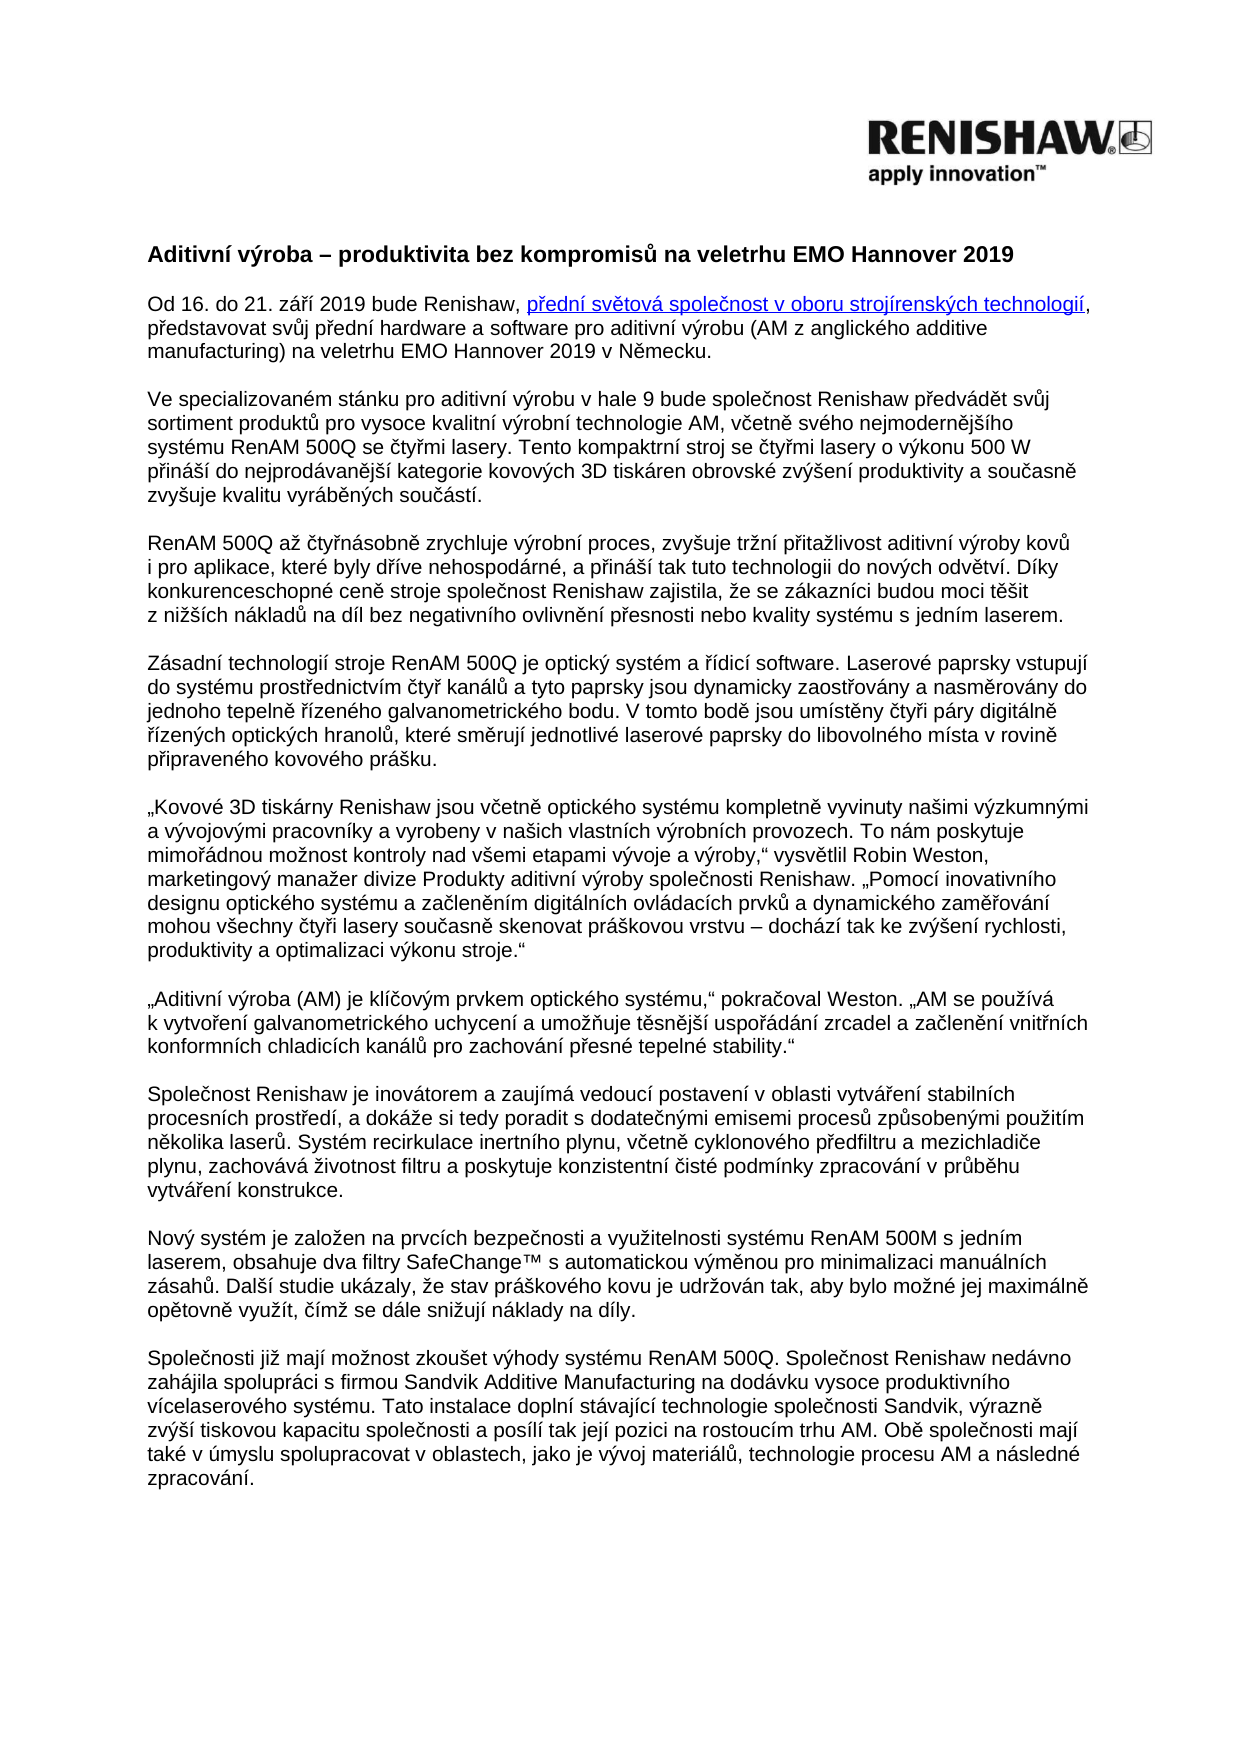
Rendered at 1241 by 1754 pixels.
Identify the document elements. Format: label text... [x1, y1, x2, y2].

text Zásadní technologií stroje RenAM 500Q je optický systém a řídicí software. Laserové paprsky vstupují do systému prostřednictvím čtyř kanálů a tyto paprsky jsou dynamicky zaostřovány a nasměrovány do jednoho tepelně řízeného galvanometrického bodu. V tomto bodě jsou umístěny čtyři páry digitálně řízených optických hranolů, které směrují jednotlivé laserové paprsky do libovolného místa v rovině připraveného kovového prášku. [147, 651, 1093, 771]
text Od 16. do 21. září 2019 bude Renishaw, přední světová společnost v oboru strojírenských technologií, představovat svůj přední hardware a software pro aditivní výrobu (AM z anglického additive manufacturing) na veletrhu EMO Hannover 2019 v Německu. [147, 291, 1093, 363]
text RenAM 500Q až čtyřnásobně zrychluje výrobní proces, zvyšuje tržní přitažlivost aditivní výroby kovů i pro aplikace, které byly dříve nehospodárné, a přináší tak tuto technologii do nových odvětví. Díky konkurenceschopné ceně stroje společnost Renishaw zajistila, že se zákazníci budou moci těšit z nižších nákladů na díl bez negativního ovlivnění přesnosti nebo kvality systému s jedním laserem. [147, 531, 1093, 627]
text Aditivní výroba – produktivita bez kompromisů na veletrhu EMO Hannover 2019 [147, 241, 1093, 267]
text „Aditivní výroba (AM) je klíčovým prvkem optického systému,“ pokračoval Weston. „AM se používá k vytvoření galvanometrického uchycení a umožňuje těsnější uspořádání zrcadel a začlenění vnitřních konformních chladicích kanálů pro zachování přesné tepelné stability.“ [147, 986, 1093, 1058]
picture [837, 87, 1183, 218]
text „Kovové 3D tiskárny Renishaw jsou včetně optického systému kompletně vyvinuty našimi výzkumnými a vývojovými pracovníky a vyrobeny v našich vlastních výrobních provozech. To nám poskytuje mimořádnou možnost kontroly nad všemi etapami vývoje a výroby,“ vysvětlil Robin Weston, marketingový manažer divize Produkty aditivní výroby společnosti Renishaw. „Pomocí inovativního designu optického systému a začleněním digitálních ovládacích prvků a dynamického zaměřování mohou všechny čtyři lasery současně skenovat práškovou vrstvu – dochází tak ke zvýšení rychlosti, produktivity a optimalizaci výkonu stroje.“ [147, 794, 1093, 962]
text Ve specializovaném stánku pro aditivní výrobu v hale 9 bude společnost Renishaw předvádět svůj sortiment produktů pro vysoce kvalitní výrobní technologie AM, včetně svého nejmodernějšího systému RenAM 500Q se čtyřmi lasery. Tento kompaktrní stroj se čtyřmi lasery o výkonu 500 W přináší do nejprodávanější kategorie kovových 3D tiskáren obrovské zvýšení produktivity a současně zvyšuje kvalitu vyráběných součástí. [147, 387, 1093, 507]
text Společnosti již mají možnost zkoušet výhody systému RenAM 500Q. Společnost Renishaw nedávno zahájila spolupráci s firmou Sandvik Additive Manufacturing na dodávku vysoce produktivního vícelaserového systému. Tato instalace doplní stávající technologie společnosti Sandvik, výrazně zvýší tiskovou kapacitu společnosti a posílí tak její pozici na rostoucím trhu AM. Obě společnosti mají také v úmyslu spolupracovat v oblastech, jako je vývoj materiálů, technologie procesu AM a následné zpracování. [147, 1346, 1093, 1489]
text Společnost Renishaw je inovátorem a zaujímá vedoucí postavení v oblasti vytváření stabilních procesních prostředí, a dokáže si tedy poradit s dodatečnými emisemi procesů způsobenými použitím několika laserů. Systém recirkulace inertního plynu, včetně cyklonového předfiltru a mezichladiče plynu, zachovává životnost filtru a poskytuje konzistentní čisté podmínky zpracování v průběhu vytváření konstrukce. [147, 1082, 1093, 1202]
text Nový systém je založen na prvcích bezpečnosti a využitelnosti systému RenAM 500M s jedním laserem, obsahuje dva filtry SafeChange™ s automatickou výměnou pro minimalizaci manuálních zásahů. Další studie ukázaly, že stav práškového kovu je udržován tak, aby bylo možné jej maximálně opětovně využít, čímž se dále snižují náklady na díly. [147, 1226, 1093, 1322]
